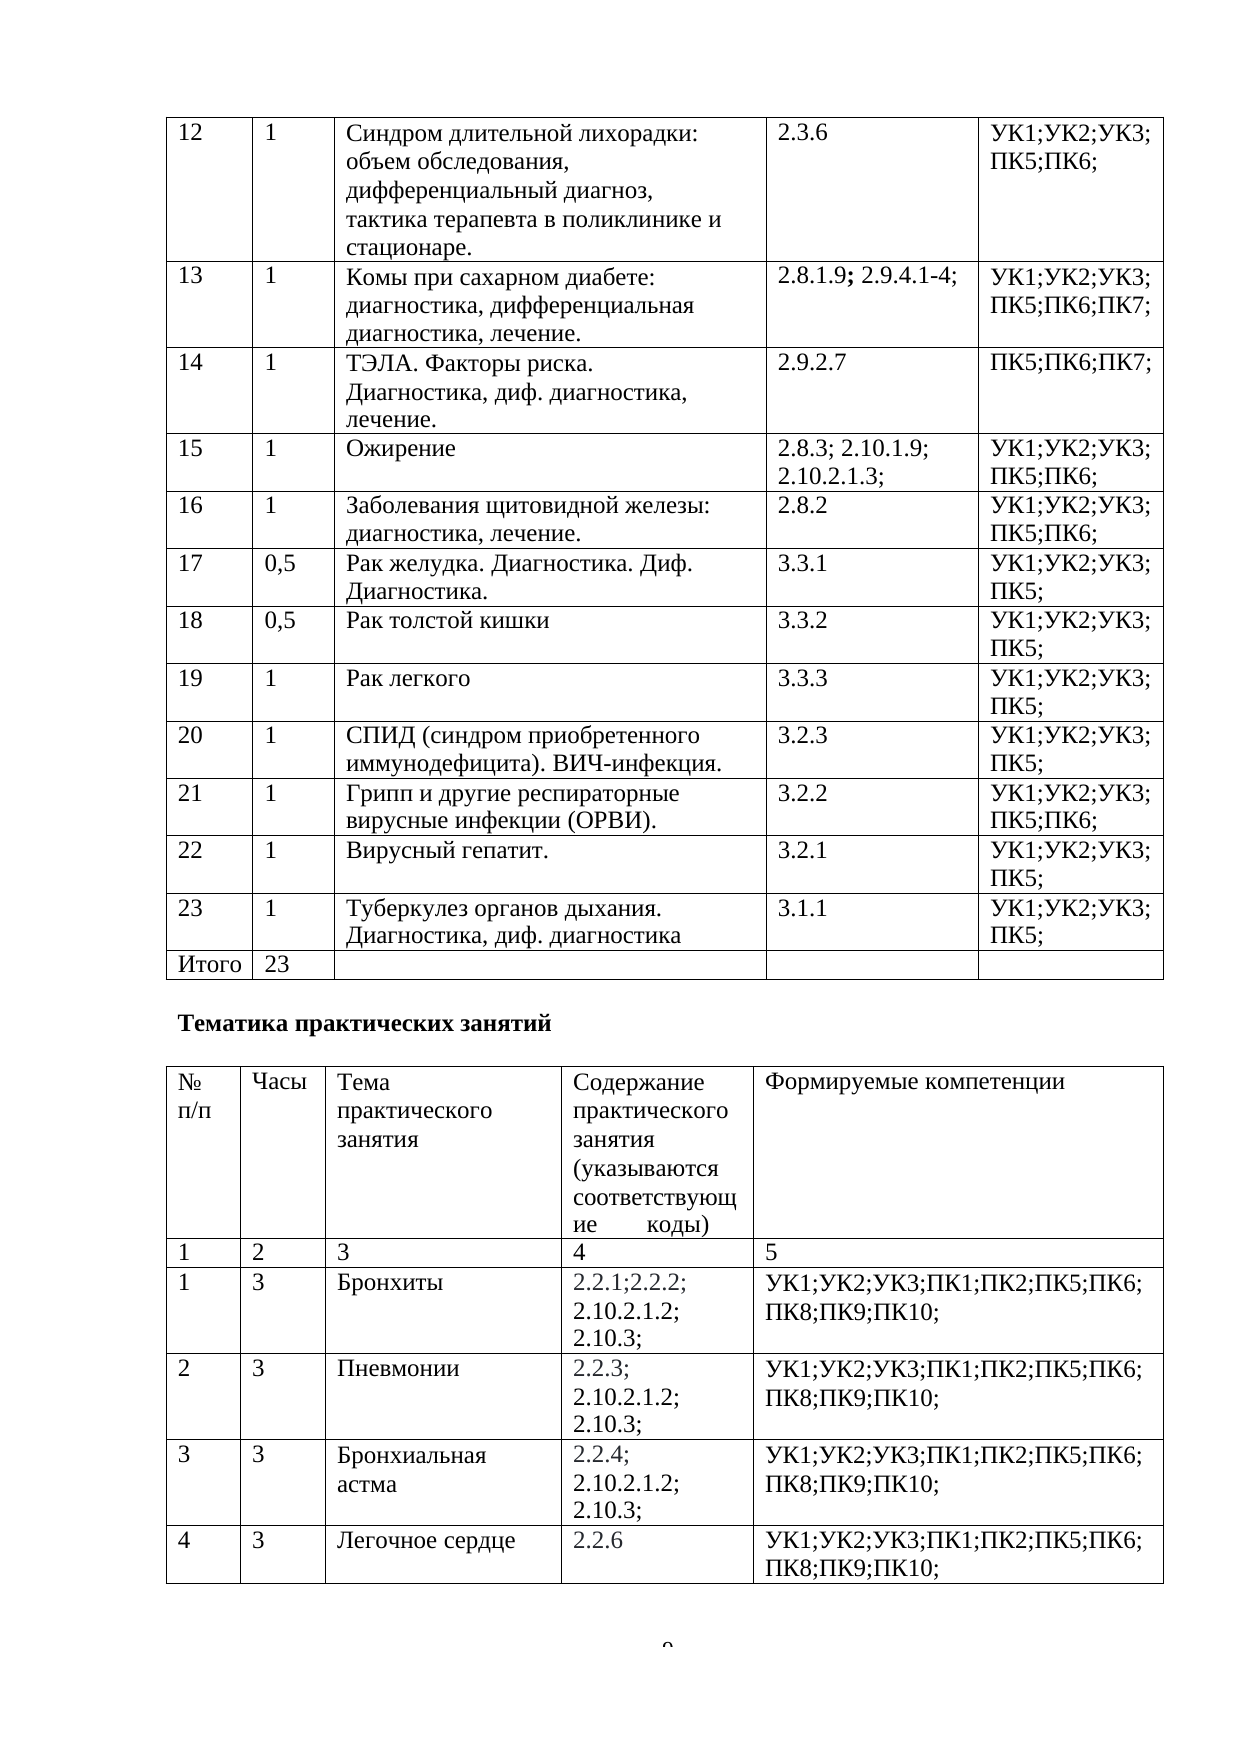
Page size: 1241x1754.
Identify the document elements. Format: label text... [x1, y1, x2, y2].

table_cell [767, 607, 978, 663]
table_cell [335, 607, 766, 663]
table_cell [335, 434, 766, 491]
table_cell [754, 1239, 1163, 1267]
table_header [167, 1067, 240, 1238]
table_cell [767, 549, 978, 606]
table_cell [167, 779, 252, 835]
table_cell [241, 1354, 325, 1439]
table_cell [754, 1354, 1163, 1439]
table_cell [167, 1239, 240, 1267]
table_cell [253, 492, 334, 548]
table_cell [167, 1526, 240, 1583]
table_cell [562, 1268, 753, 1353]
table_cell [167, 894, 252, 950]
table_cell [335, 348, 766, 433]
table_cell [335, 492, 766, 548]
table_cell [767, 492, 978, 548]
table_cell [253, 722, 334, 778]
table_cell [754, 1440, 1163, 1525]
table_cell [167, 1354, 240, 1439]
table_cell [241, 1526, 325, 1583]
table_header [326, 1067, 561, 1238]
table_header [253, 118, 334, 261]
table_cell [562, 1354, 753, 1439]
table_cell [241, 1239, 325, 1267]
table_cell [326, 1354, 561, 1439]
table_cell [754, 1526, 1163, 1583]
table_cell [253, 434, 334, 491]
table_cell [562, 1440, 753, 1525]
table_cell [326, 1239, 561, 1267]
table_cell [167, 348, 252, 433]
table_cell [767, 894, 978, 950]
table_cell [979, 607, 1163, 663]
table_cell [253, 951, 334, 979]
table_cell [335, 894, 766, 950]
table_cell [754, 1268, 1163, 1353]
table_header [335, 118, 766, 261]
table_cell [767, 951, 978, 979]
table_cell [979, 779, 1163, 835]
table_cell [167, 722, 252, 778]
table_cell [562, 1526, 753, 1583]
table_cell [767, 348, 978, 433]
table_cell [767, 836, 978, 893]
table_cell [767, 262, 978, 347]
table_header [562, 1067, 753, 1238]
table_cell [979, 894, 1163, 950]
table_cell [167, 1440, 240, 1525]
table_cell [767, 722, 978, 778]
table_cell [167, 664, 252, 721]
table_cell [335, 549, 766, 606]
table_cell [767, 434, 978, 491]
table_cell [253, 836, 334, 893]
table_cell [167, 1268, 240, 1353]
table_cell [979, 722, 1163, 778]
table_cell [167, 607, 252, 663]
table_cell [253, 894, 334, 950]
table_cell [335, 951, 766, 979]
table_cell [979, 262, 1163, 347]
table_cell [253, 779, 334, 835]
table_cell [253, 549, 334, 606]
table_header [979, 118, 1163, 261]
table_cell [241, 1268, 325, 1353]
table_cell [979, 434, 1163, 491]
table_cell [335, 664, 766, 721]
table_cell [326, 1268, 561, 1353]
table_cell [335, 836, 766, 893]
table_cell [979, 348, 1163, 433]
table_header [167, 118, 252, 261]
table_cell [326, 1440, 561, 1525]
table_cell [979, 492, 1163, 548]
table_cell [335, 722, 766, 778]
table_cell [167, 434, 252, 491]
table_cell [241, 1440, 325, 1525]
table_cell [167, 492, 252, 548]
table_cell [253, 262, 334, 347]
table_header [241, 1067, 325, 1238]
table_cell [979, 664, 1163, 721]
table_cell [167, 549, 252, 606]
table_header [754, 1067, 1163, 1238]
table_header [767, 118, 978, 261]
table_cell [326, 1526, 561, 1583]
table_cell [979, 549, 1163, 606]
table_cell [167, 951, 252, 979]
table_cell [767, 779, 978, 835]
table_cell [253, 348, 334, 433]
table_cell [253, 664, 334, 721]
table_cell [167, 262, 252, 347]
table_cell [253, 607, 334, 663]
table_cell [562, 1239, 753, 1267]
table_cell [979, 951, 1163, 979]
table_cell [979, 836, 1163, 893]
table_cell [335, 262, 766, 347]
text Тематика практических занятий [177, 1008, 1176, 1037]
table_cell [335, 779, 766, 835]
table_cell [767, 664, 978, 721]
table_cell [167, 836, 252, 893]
